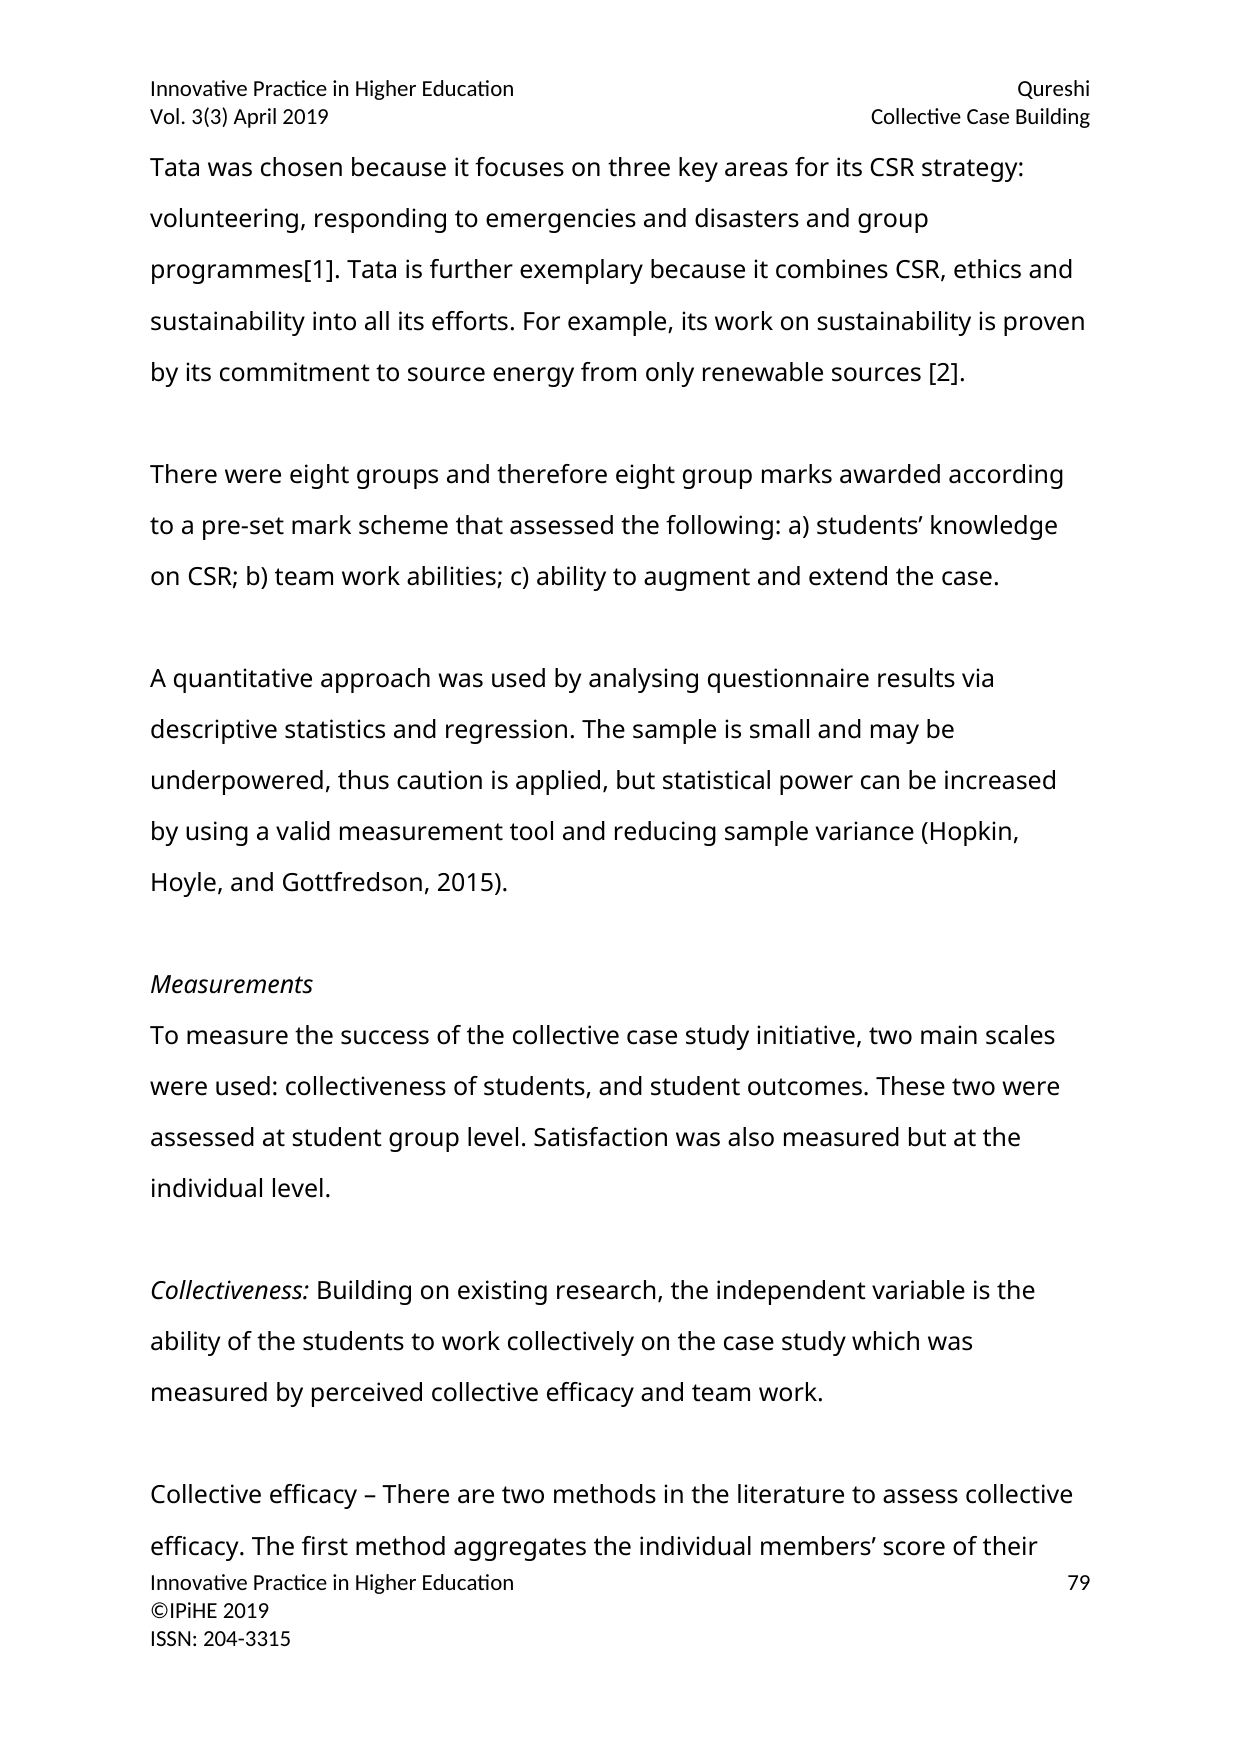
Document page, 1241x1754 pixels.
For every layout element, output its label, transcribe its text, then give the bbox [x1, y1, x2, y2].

text There were eight groups and therefore eight group marks awarded according to a pre-set mark scheme that assessed the following: a) students’ knowledge on CSR; b) team work abilities; c) ability to augment and extend the case. [150, 456, 1090, 592]
text Measurements [150, 967, 1090, 1001]
text Collectiveness: Building on existing research, the independent variable is the ability of the students to work collectively on the case study which was measured by perceived collective efficacy and team work. [150, 1273, 1090, 1409]
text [150, 1477, 1090, 1562]
text A quantitative approach was used by analysing questionnaire results via descriptive statistics and regression. The sample is small and may be underpowered, thus caution is applied, but statistical power can be increased by using a valid measurement tool and reducing sample variance (Hopkin, Hoyle, and Gottfredson, 2015). [150, 660, 1090, 899]
text To measure the success of the collective case study initiative, two main scales were used: collectiveness of students, and student outcomes. These two were assessed at student group level. Satisfaction was also measured but at the individual level. [150, 1018, 1090, 1205]
text Tata was chosen because it focuses on three key areas for its CSR strategy: volunteering, responding to emergencies and disasters and group programmes[1]. Tata is further exemplary because it combines CSR, ethics and sustainability into all its efforts. For example, its work on sustainability is proven by its commitment to source energy from only renewable sources [2]. [150, 150, 1090, 388]
